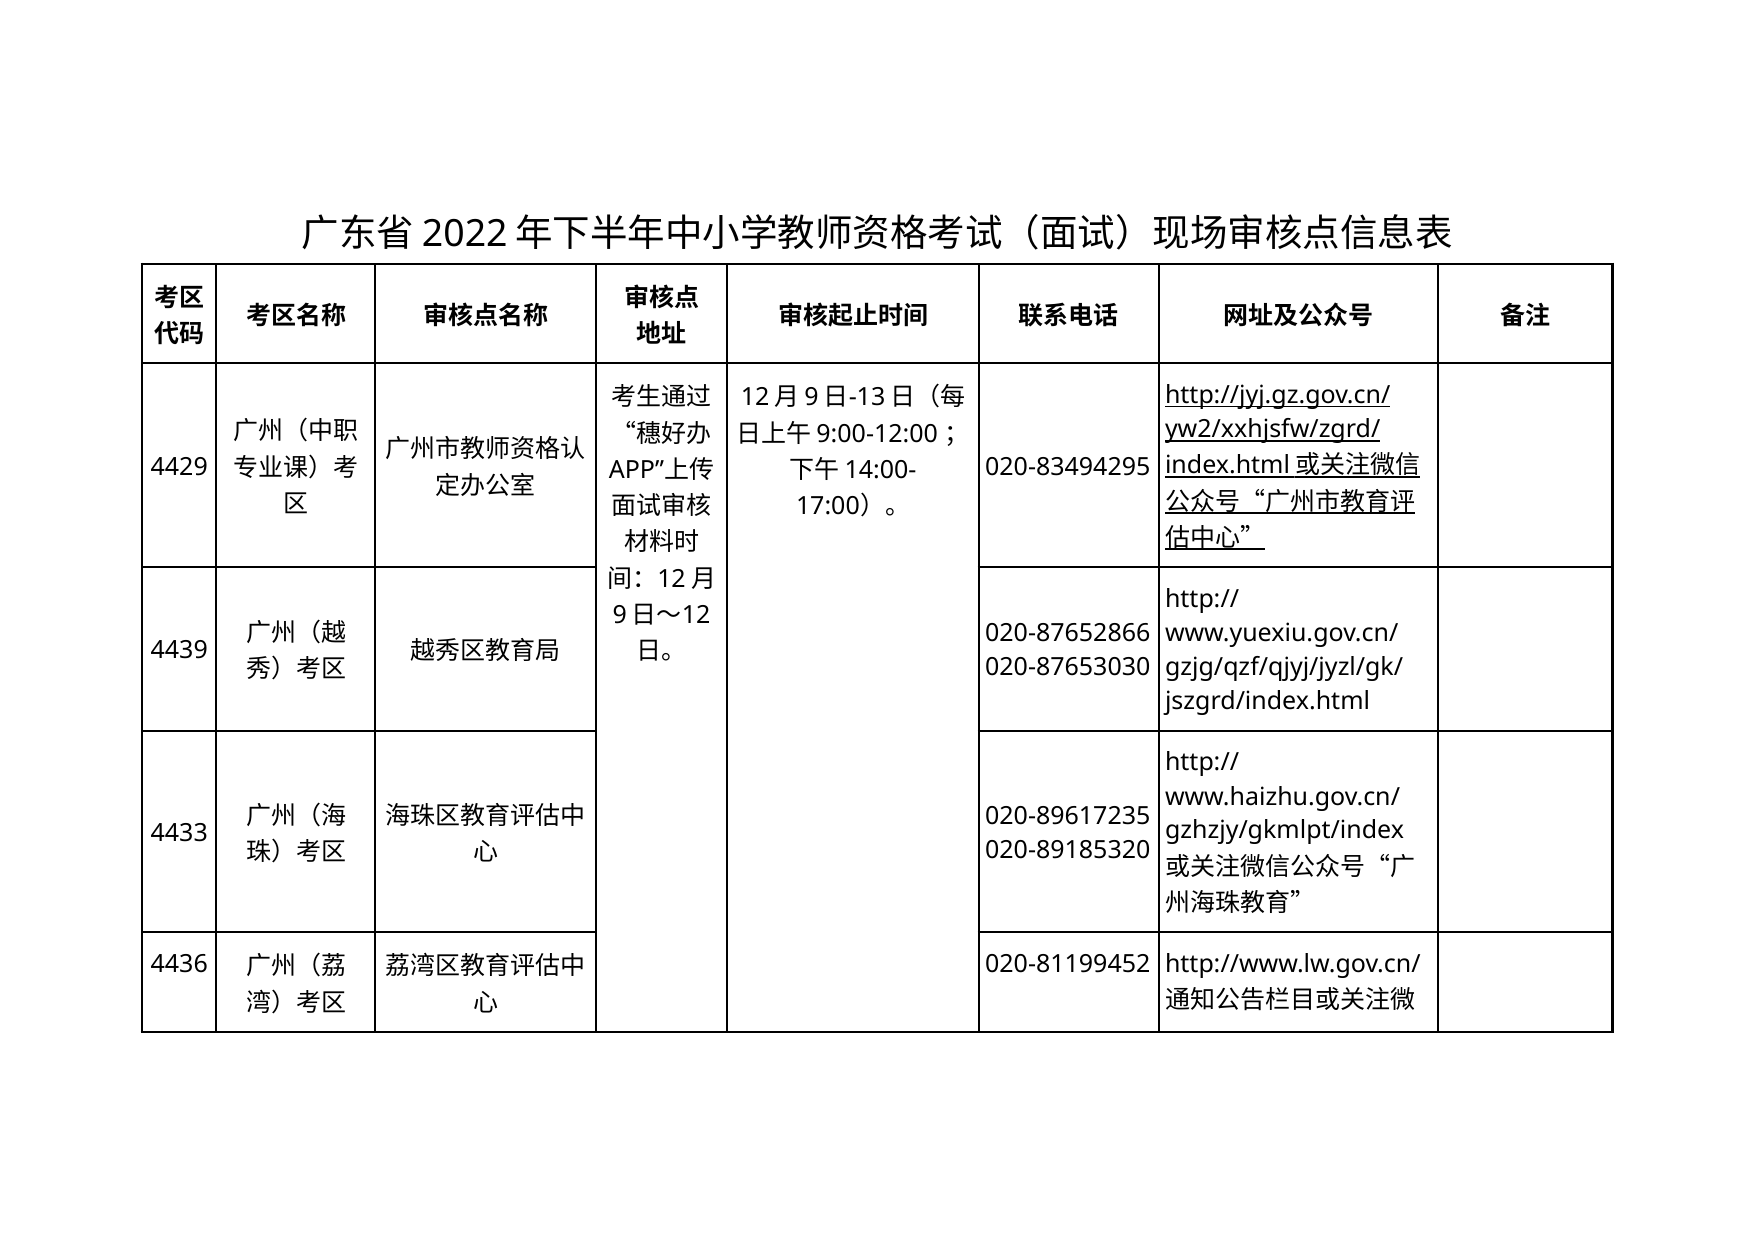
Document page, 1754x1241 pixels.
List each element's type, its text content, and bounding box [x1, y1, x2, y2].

table_cell [1439, 568, 1611, 729]
table_header 备注 [1439, 265, 1611, 362]
table_cell 4439 [143, 568, 215, 729]
table_cell [1439, 364, 1611, 566]
text 广东省2022年下半年中小学教师资格考试（面试）现场审核点信息表 [150, 198, 1604, 263]
table_cell 广州（荔湾）考区 [217, 933, 374, 1031]
table_cell http://jyj.gz.gov.cn/yw2/xxhjsfw/zgrd/index.html或关注微信公众号“广州市教育评估中心” [1160, 364, 1437, 566]
table_cell [1439, 732, 1611, 931]
table_cell 12月9日-13日（每日上午9:00-12:00 ；下午14:00-17:00）。 [728, 364, 978, 1031]
table_cell [1439, 933, 1611, 1031]
table_cell http://www.haizhu.gov.cn/gzhzjy/gkmlpt/index 或关注微信公众号“广州海珠教育” [1160, 732, 1437, 931]
table_cell 020-89617235 020-89185320 [980, 732, 1158, 931]
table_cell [1160, 933, 1437, 1031]
table_header 网址及公众号 [1160, 265, 1437, 362]
table_cell 广州（海珠）考区 [217, 732, 374, 931]
table_header 考区代码 [143, 265, 215, 362]
table_cell 广州（越秀）考区 [217, 568, 374, 729]
table_cell http://www.yuexiu.gov.cn/gzjg/qzf/qjyj/jyzl/gk/jszgrd/index.html [1160, 568, 1437, 729]
table_cell 荔湾区教育评估中心 [376, 933, 595, 1031]
table_header 考区名称 [217, 265, 374, 362]
table_cell 4433 [143, 732, 215, 931]
table_cell 020-87652866 020-87653030 [980, 568, 1158, 729]
table_cell 越秀区教育局 [376, 568, 595, 729]
table_cell 海珠区教育评估中心 [376, 732, 595, 931]
table_cell 4436 [143, 933, 215, 1031]
table_header 审核点 地址 [597, 265, 726, 362]
table_cell 考生通过“穗好办APP”上传面试审核材料时间：12月9日～12日。 [597, 364, 726, 1031]
table_cell 4429 [143, 364, 215, 566]
table_cell 020-83494295 [980, 364, 1158, 566]
table_cell 020-81199452 [980, 933, 1158, 1031]
table_cell 广州（中职专业课）考区 [217, 364, 374, 566]
table_header 审核点名称 [376, 265, 595, 362]
table_header 审核起止时间 [728, 265, 978, 362]
table_header 联系电话 [980, 265, 1158, 362]
table_cell 广州市教师资格认定办公室 [376, 364, 595, 566]
